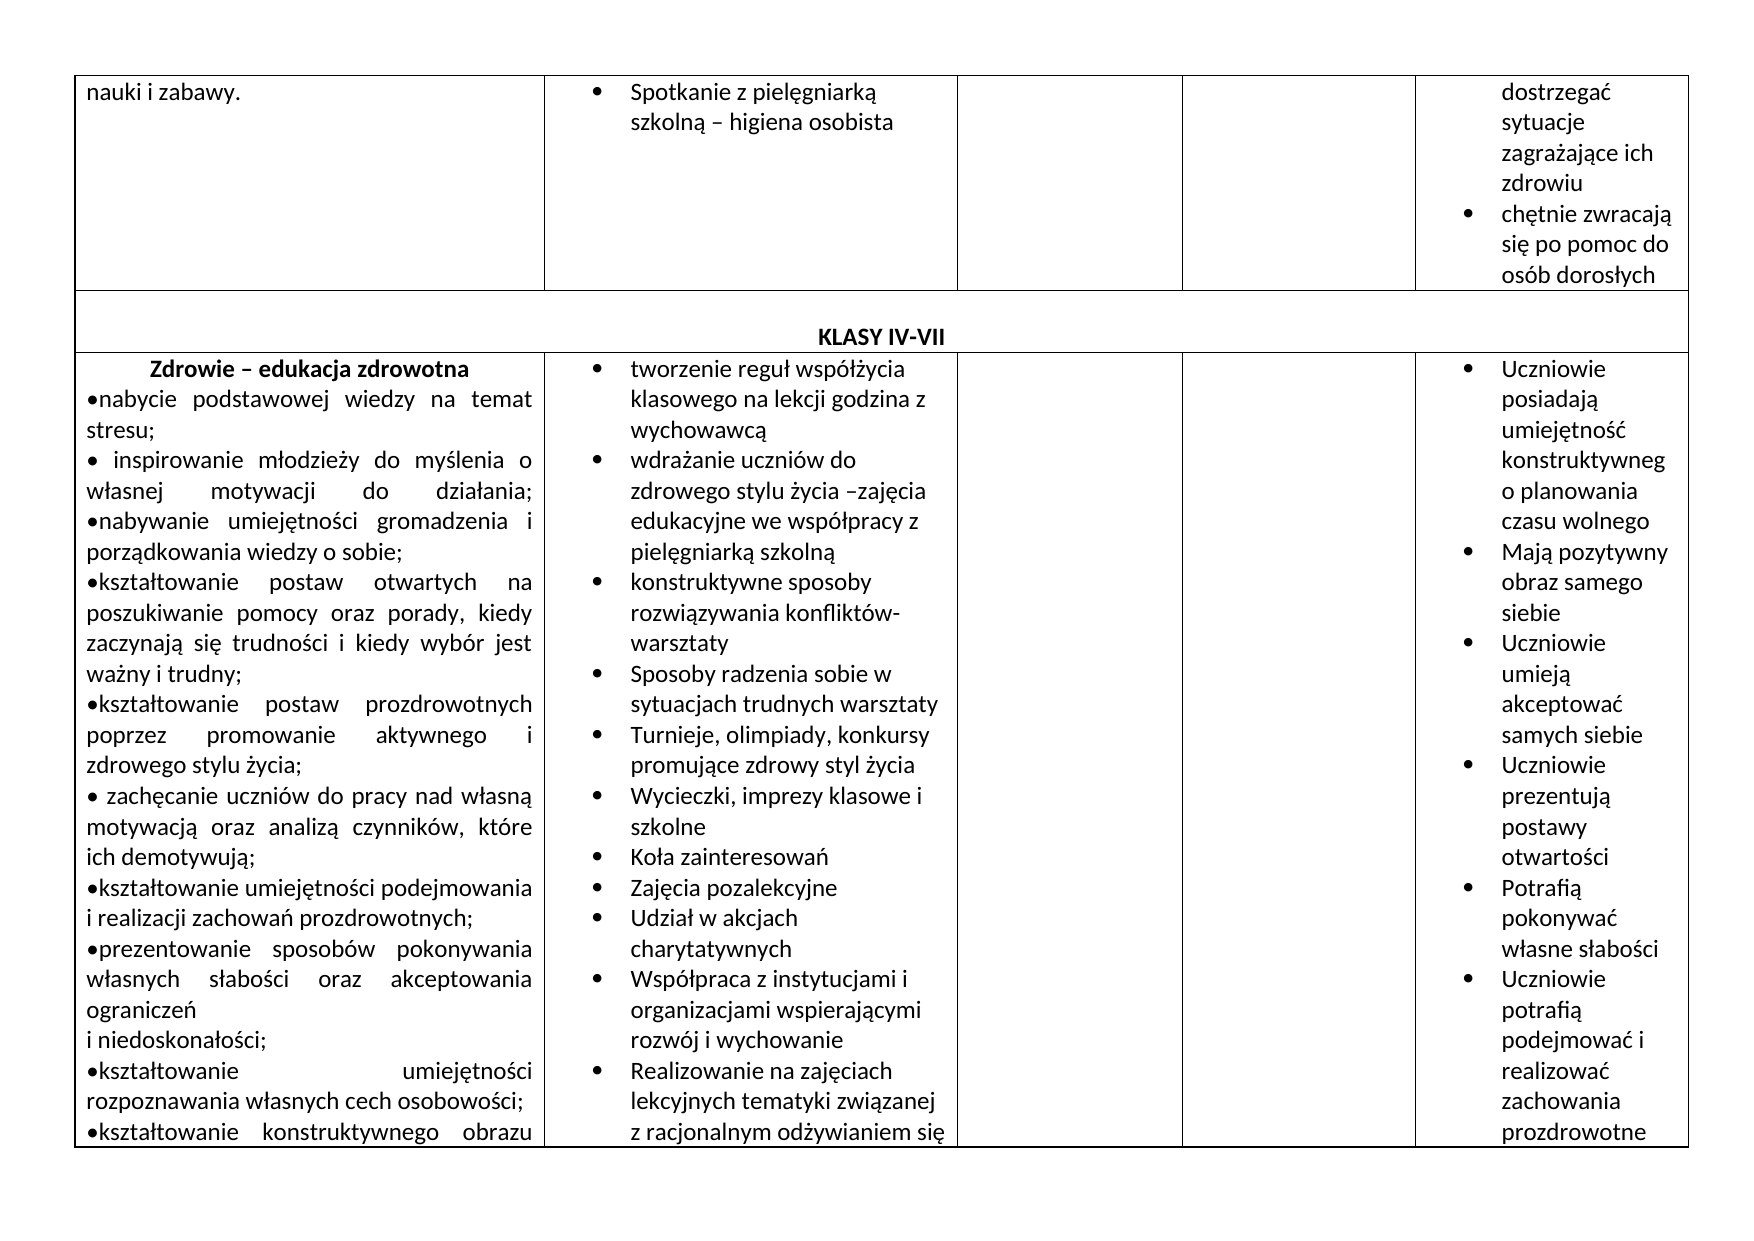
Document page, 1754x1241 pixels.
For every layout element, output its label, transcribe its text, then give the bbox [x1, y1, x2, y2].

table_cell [1416, 76, 1688, 290]
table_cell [76, 353, 544, 1146]
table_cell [545, 353, 957, 1146]
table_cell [1416, 353, 1688, 1146]
table_cell [958, 353, 1182, 1146]
table_cell [1183, 76, 1415, 290]
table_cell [76, 76, 544, 290]
table_cell [1183, 353, 1415, 1146]
table_cell KLASY IV-VII [76, 291, 1688, 352]
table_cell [545, 76, 957, 290]
table_cell [958, 76, 1182, 290]
